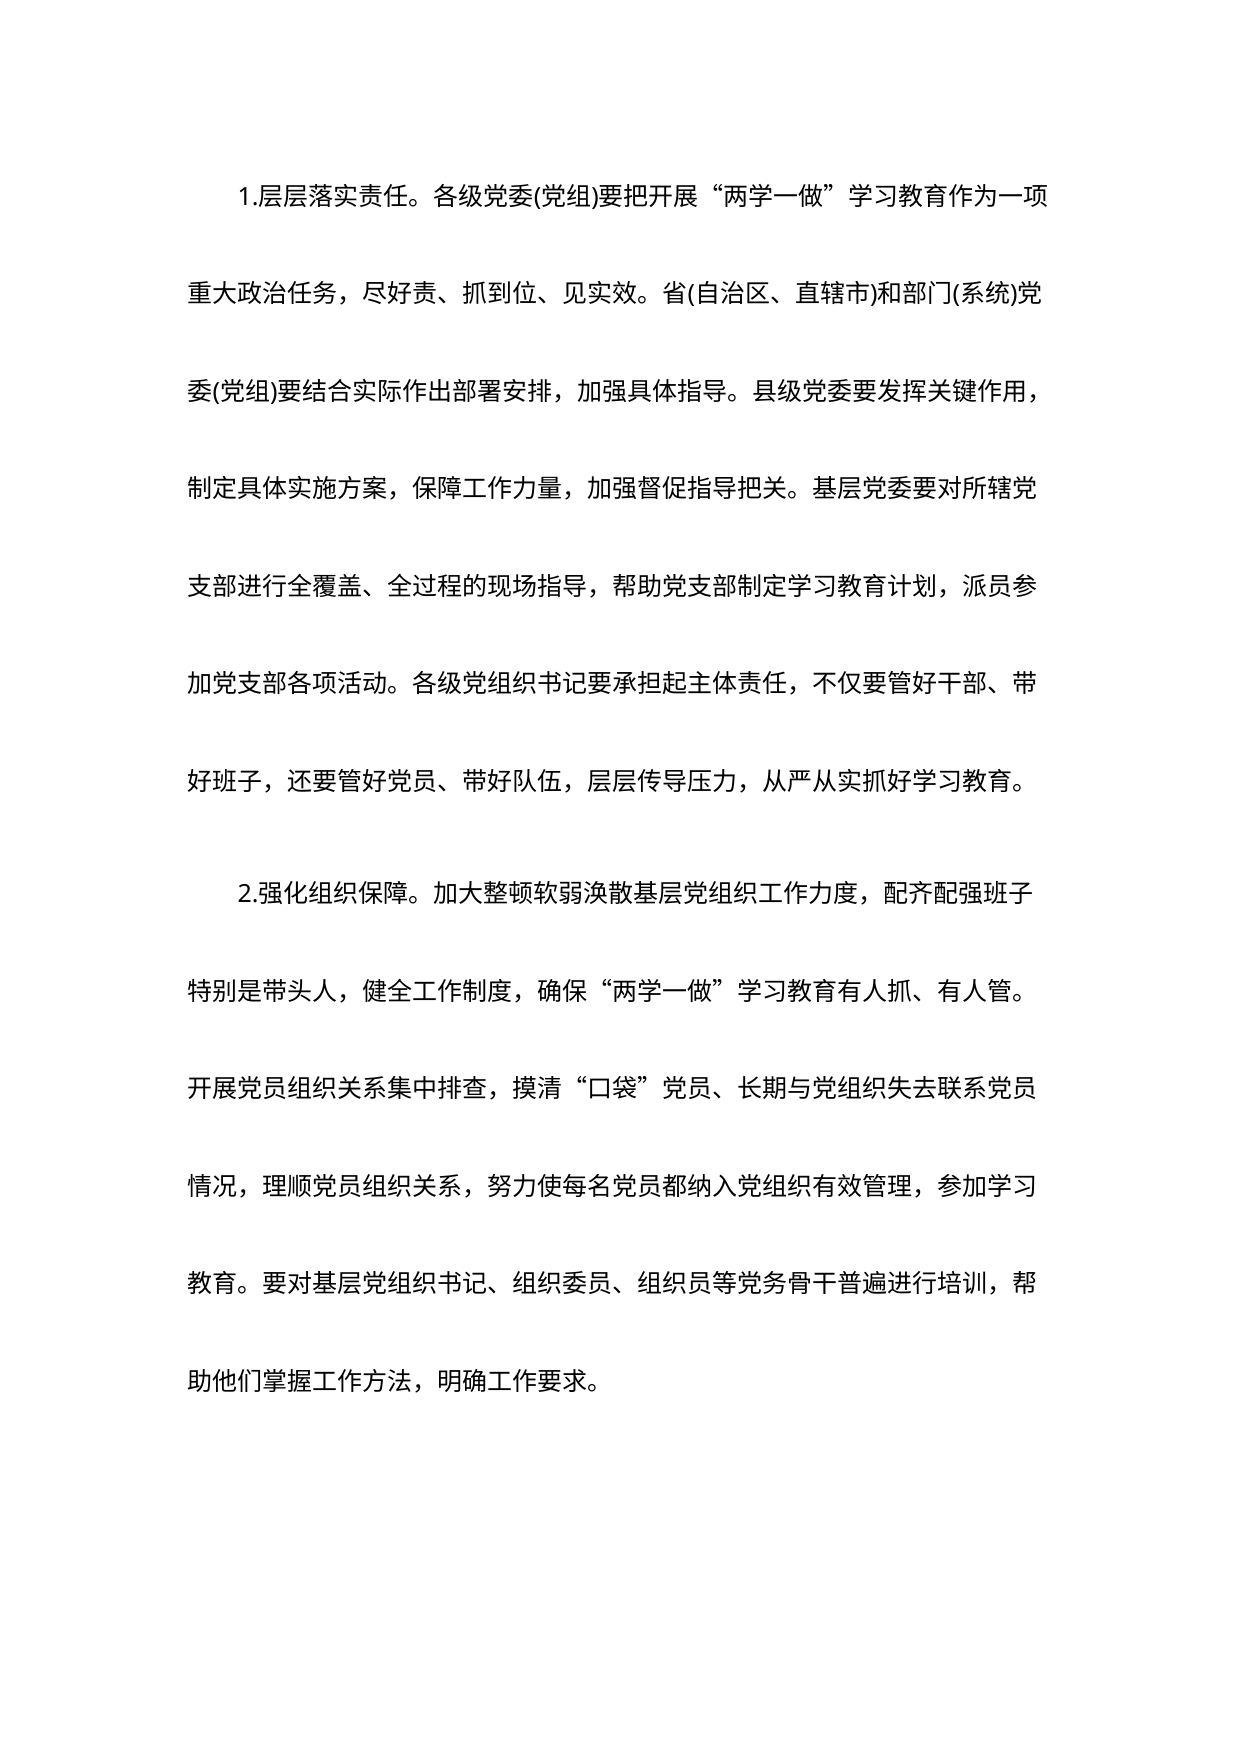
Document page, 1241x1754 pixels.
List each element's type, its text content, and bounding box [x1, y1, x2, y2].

text 1.层层落实责任。各级党委(党组)要把开展“两学一做”学习教育作为一项重大政治任务，尽好责、抓到位、见实效。省(自治区、直辖市)和部门(系统)党委(党组)要结合实际作出部署安排，加强具体指导。县级党委要发挥关键作用，制定具体实施方案，保障工作力量，加强督促指导把关。基层党委要对所辖党支部进行全覆盖、全过程的现场指导，帮助党支部制定学习教育计划，派员参加党支部各项活动。各级党组织书记要承担起主体责任，不仅要管好干部、带好班子，还要管好党员、带好队伍，层层传导压力，从严从实抓好学习教育。 [187, 162, 1053, 812]
text 2.强化组织保障。加大整顿软弱涣散基层党组织工作力度，配齐配强班子特别是带头人，健全工作制度，确保“两学一做”学习教育有人抓、有人管。开展党员组织关系集中排查，摸清“口袋”党员、长期与党组织失去联系党员情况，理顺党员组织关系，努力使每名党员都纳入党组织有效管理，参加学习教育。要对基层党组织书记、组织委员、组织员等党务骨干普遍进行培训，帮助他们掌握工作方法，明确工作要求。 [187, 859, 1053, 1412]
